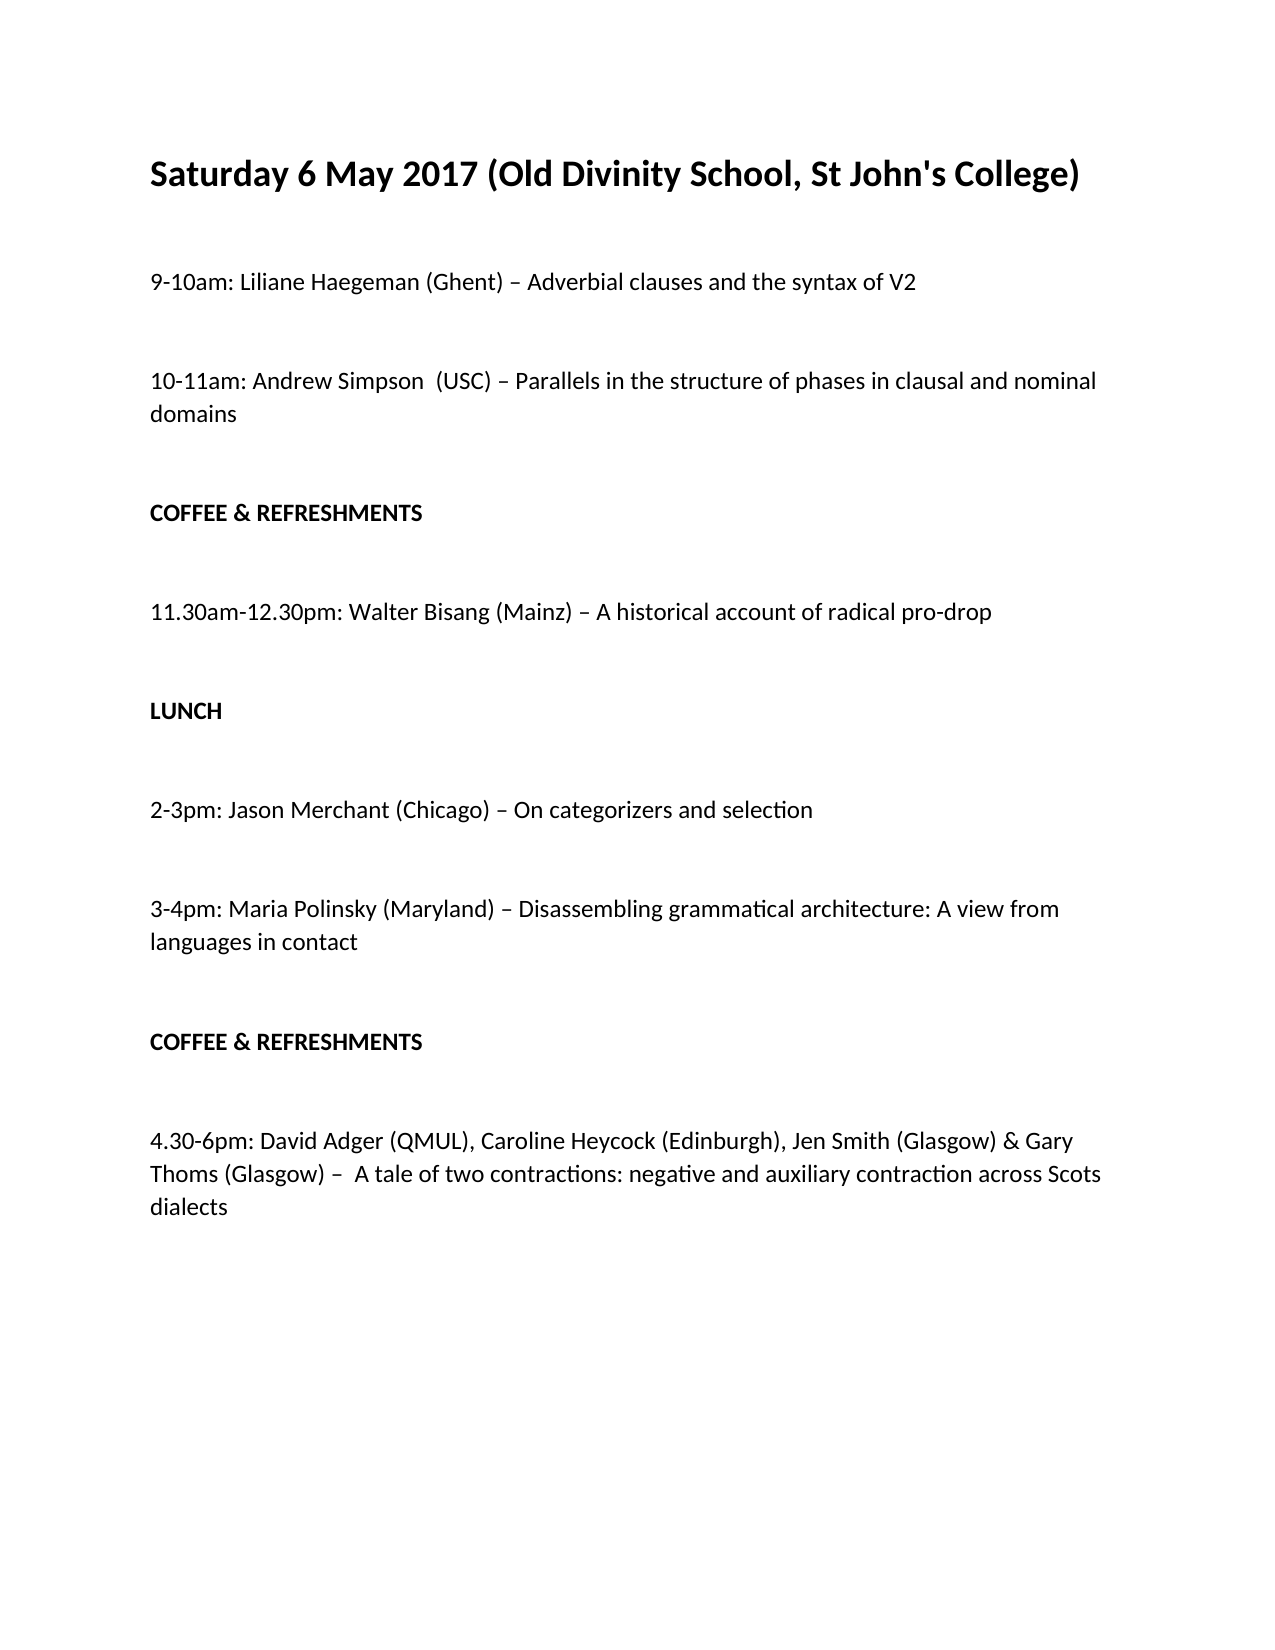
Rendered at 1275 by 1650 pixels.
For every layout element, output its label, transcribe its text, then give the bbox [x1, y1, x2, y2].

text 9-10am: Liliane Haegeman (Ghent) – Adverbial clauses and the syntax of V2 [150, 266, 1125, 296]
text 4.30-6pm: David Adger (QMUL), Caroline Heycock (Edinburgh), Jen Smith (Glasgow) & Gary Thoms (Glasgow) – A tale of two contractions: negative and auxiliary contraction across Scots dialects [150, 1125, 1125, 1221]
text COFFEE & REFRESHMENTS [150, 497, 1125, 527]
text 2-3pm: Jason Merchant (Chicago) – On categorizers and selection [150, 794, 1125, 825]
text Saturday 6 May 2017 (Old Divinity School, St John's College) [150, 150, 1125, 196]
text 3-4pm: Maria Polinsky (Maryland) – Disassembling grammatical architecture: A view from languages in contact [150, 894, 1125, 957]
text COFFEE & REFRESHMENTS [150, 1026, 1125, 1056]
text 10-11am: Andrew Simpson (USC) – Parallels in the structure of phases in clausal and nominal domains [150, 365, 1125, 428]
text 11.30am-12.30pm: Walter Bisang (Mainz) – A historical account of radical pro-drop [150, 596, 1125, 627]
text LUNCH [150, 695, 1125, 726]
